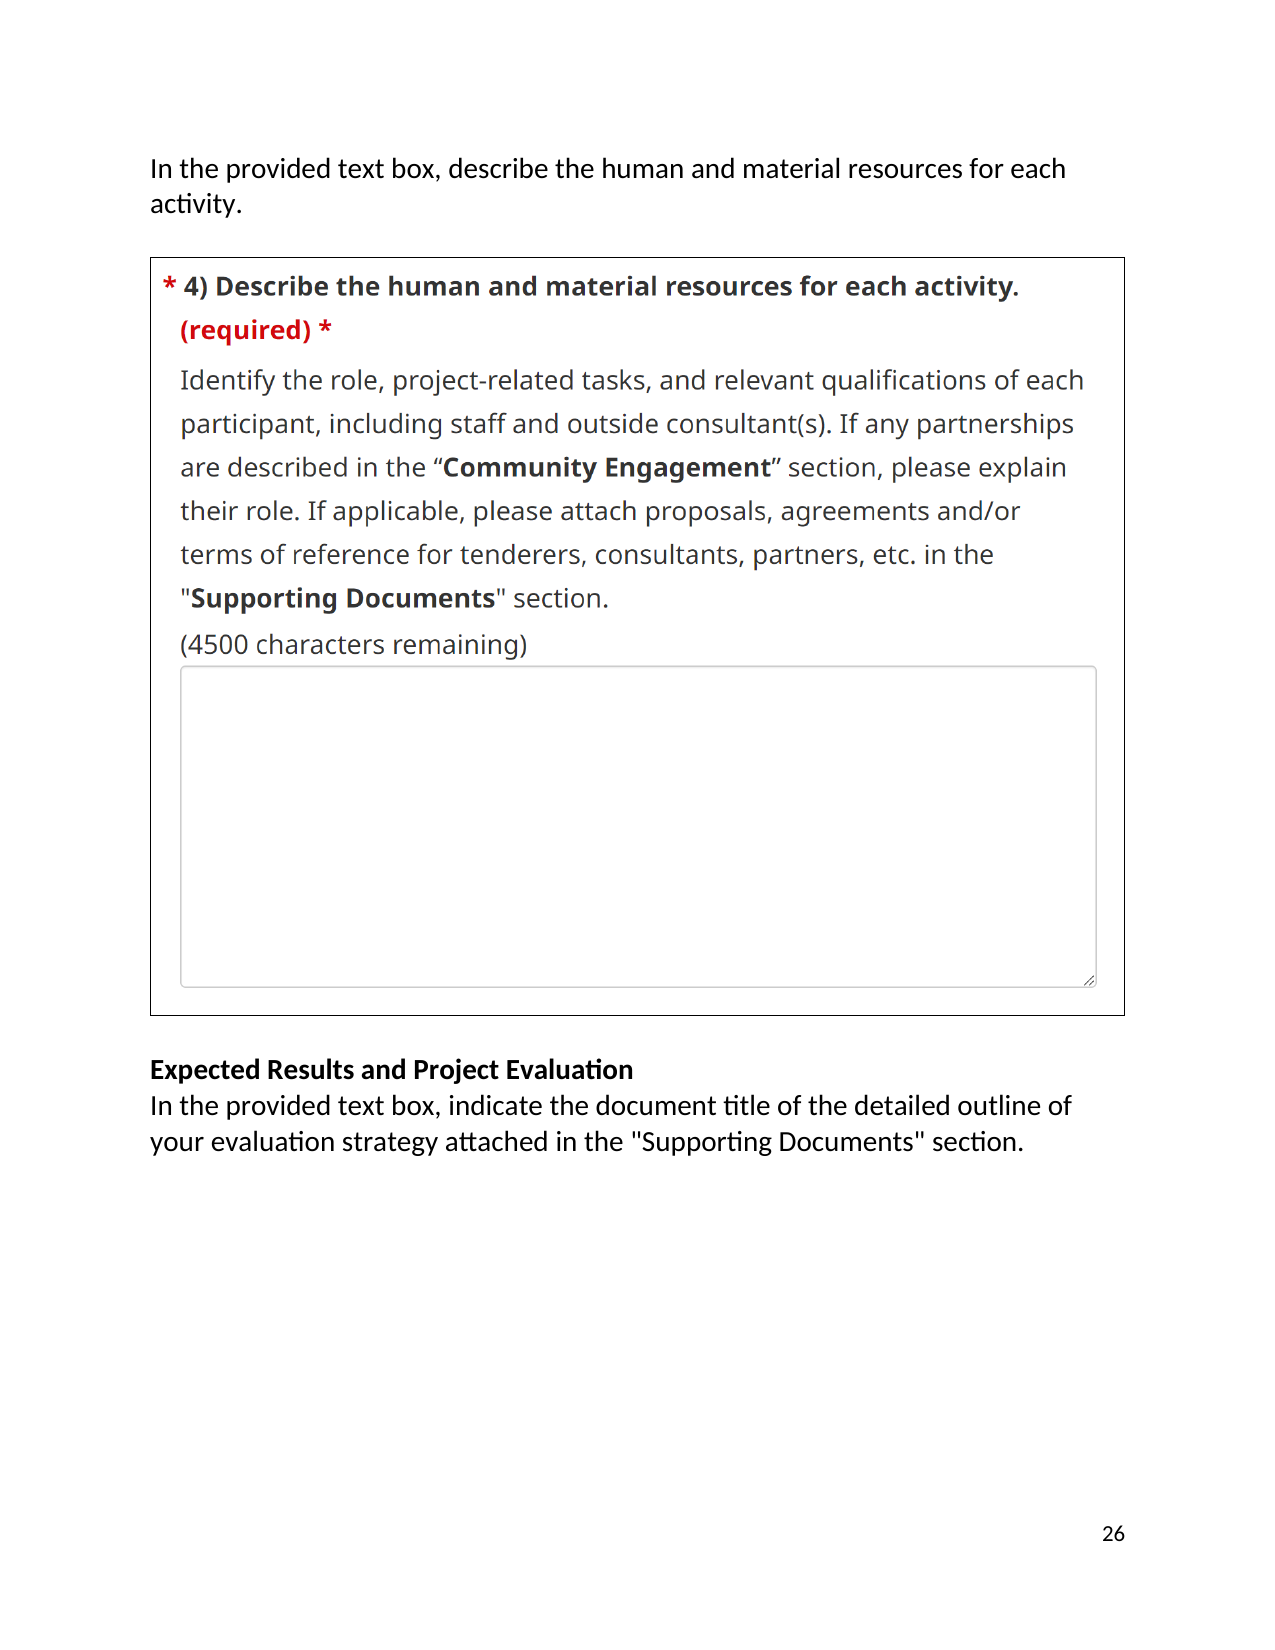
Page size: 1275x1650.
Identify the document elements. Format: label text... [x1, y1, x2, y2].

text Expected Results and Project Evaluation [150, 1051, 1125, 1087]
text In the provided text box, indicate the document title of the detailed outline of your evaluation strategy attached in the "Supporting Documents" section. [150, 1087, 1125, 1158]
picture [151, 258, 1124, 1015]
text In the provided text box, describe the human and material resources for each activity. [150, 150, 1125, 221]
